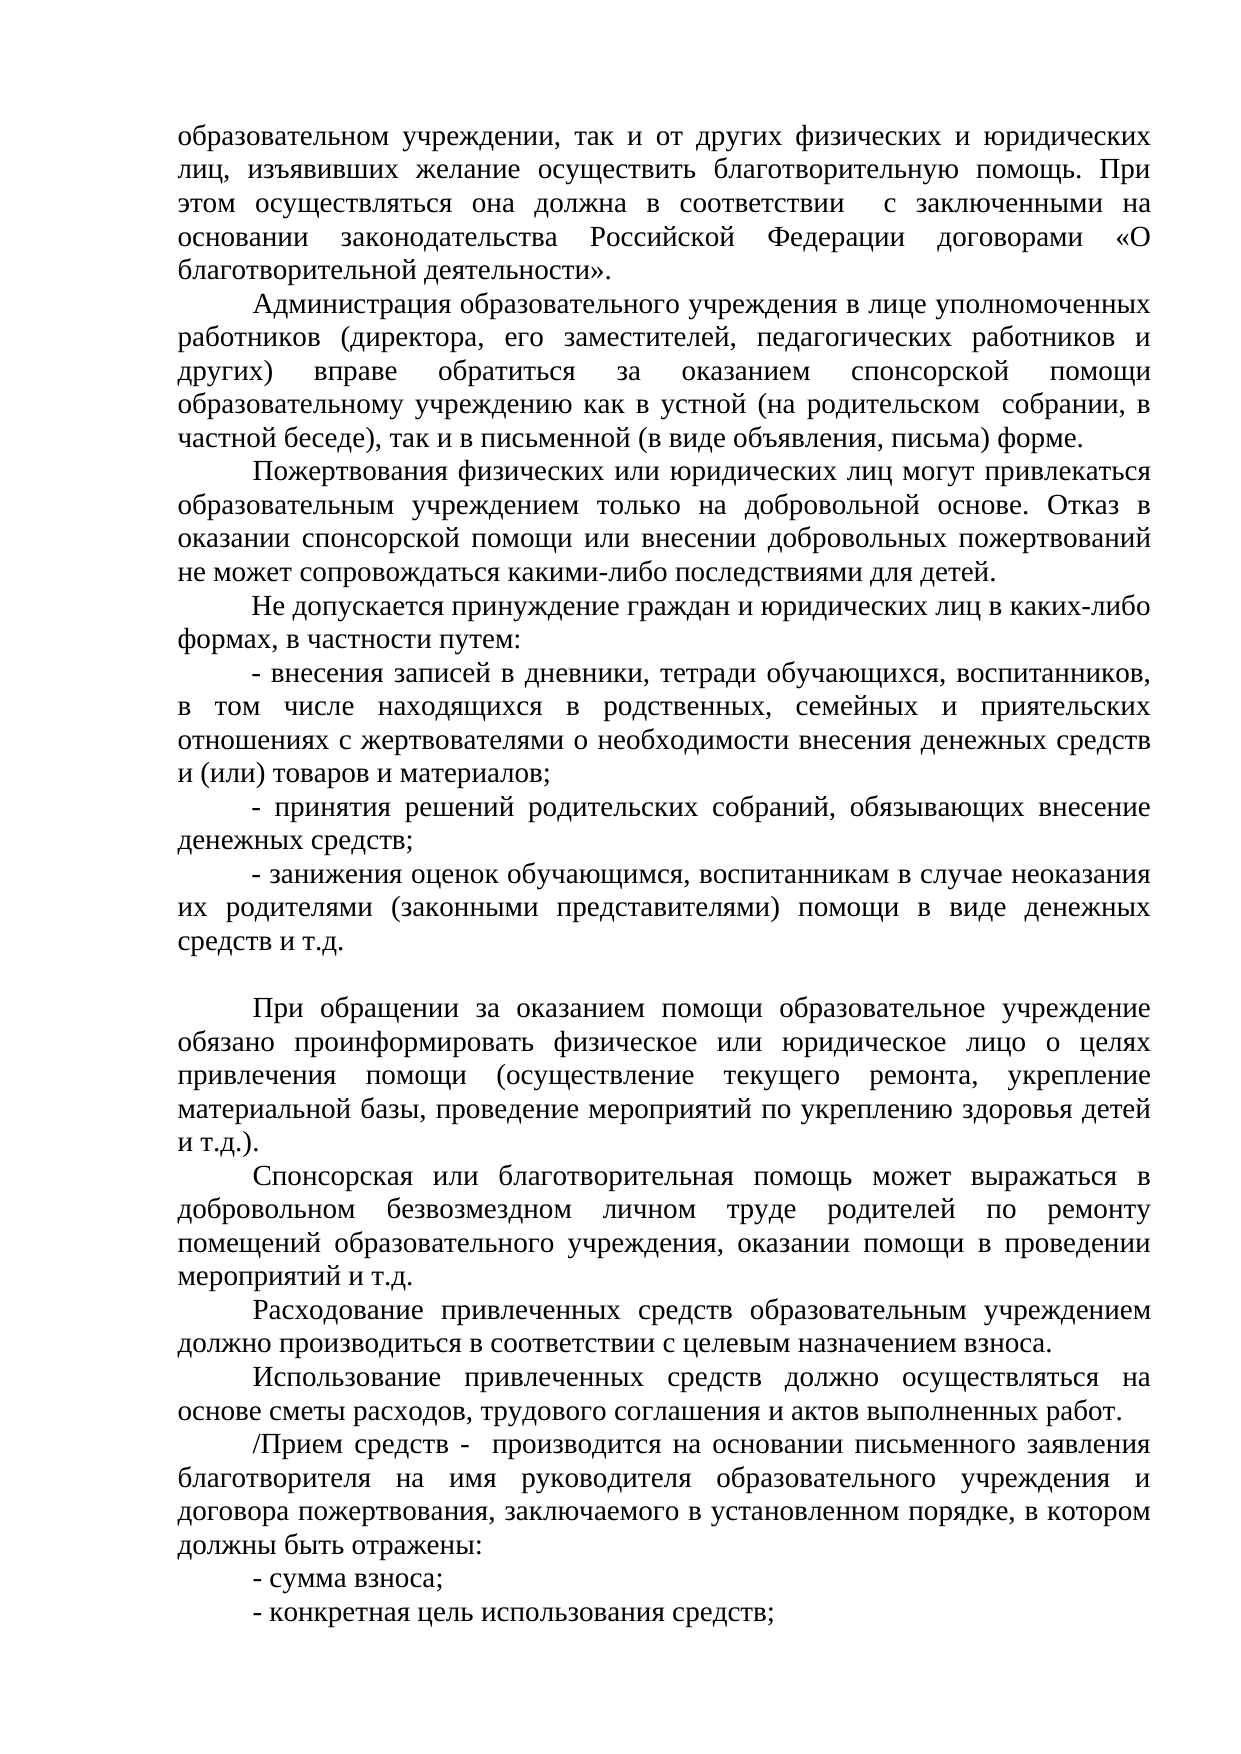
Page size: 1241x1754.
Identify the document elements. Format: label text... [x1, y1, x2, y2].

text /Прием средств - производится на основании письменного заявления благотворителя на имя руководителя образовательного учреждения и договора пожертвования, заключаемого в установленном порядке, в котором должны быть отражены: [177, 1426, 1152, 1560]
text Не допускается принуждение граждан и юридических лиц в каких-либо формах, в частности путем: [177, 588, 1152, 655]
text Пожертвования физических или юридических лиц могут привлекаться образовательным учреждением только на добровольной основе. Отказ в оказании спонсорской помощи или внесении добровольных пожертвований не может сопровождаться какими-либо последствиями для детей. [177, 453, 1152, 588]
text - занижения оценок обучающимся, воспитанникам в случае неоказания их родителями (законными представителями) помощи в виде денежных средств и т.д. [177, 856, 1152, 957]
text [177, 118, 1152, 286]
text - принятия решений родительских собраний, обязывающих внесение денежных средств; [177, 789, 1152, 856]
text - сумма взноса; [177, 1560, 1152, 1594]
text - внесения записей в дневники, тетради обучающихся, воспитанников, в том числе находящихся в родственных, семейных и приятельских отношениях с жертвователями о необходимости внесения денежных средств и (или) товаров и материалов; [177, 655, 1152, 789]
text - конкретная цель использования средств; [177, 1594, 1152, 1627]
text Спонсорская или благотворительная помощь может выражаться в добровольном безвозмездном личном труде родителей по ремонту помещений образовательного учреждения, оказании помощи в проведении мероприятий и т.д. [177, 1158, 1152, 1292]
text Администрация образовательного учреждения в лице уполномоченных работников (директора, его заместителей, педагогических работников и других) вправе обратиться за оказанием спонсорской помощи образовательному учреждению как в устной (на родительском собрании, в частной беседе), так и в письменной (в виде объявления, письма) форме. [177, 286, 1152, 453]
text При обращении за оказанием помощи образовательное учреждение обязано проинформировать физическое или юридическое лицо о целях привлечения помощи (осуществление текущего ремонта, укрепление материальной базы, проведение мероприятий по укреплению здоровья детей и т.д.). [177, 990, 1152, 1158]
text Использование привлеченных средств должно осуществляться на основе сметы расходов, трудового соглашения и актов выполненных работ. [177, 1359, 1152, 1426]
text Расходование привлеченных средств образовательным учреждением должно производиться в соответствии с целевым назначением взноса. [177, 1292, 1152, 1359]
